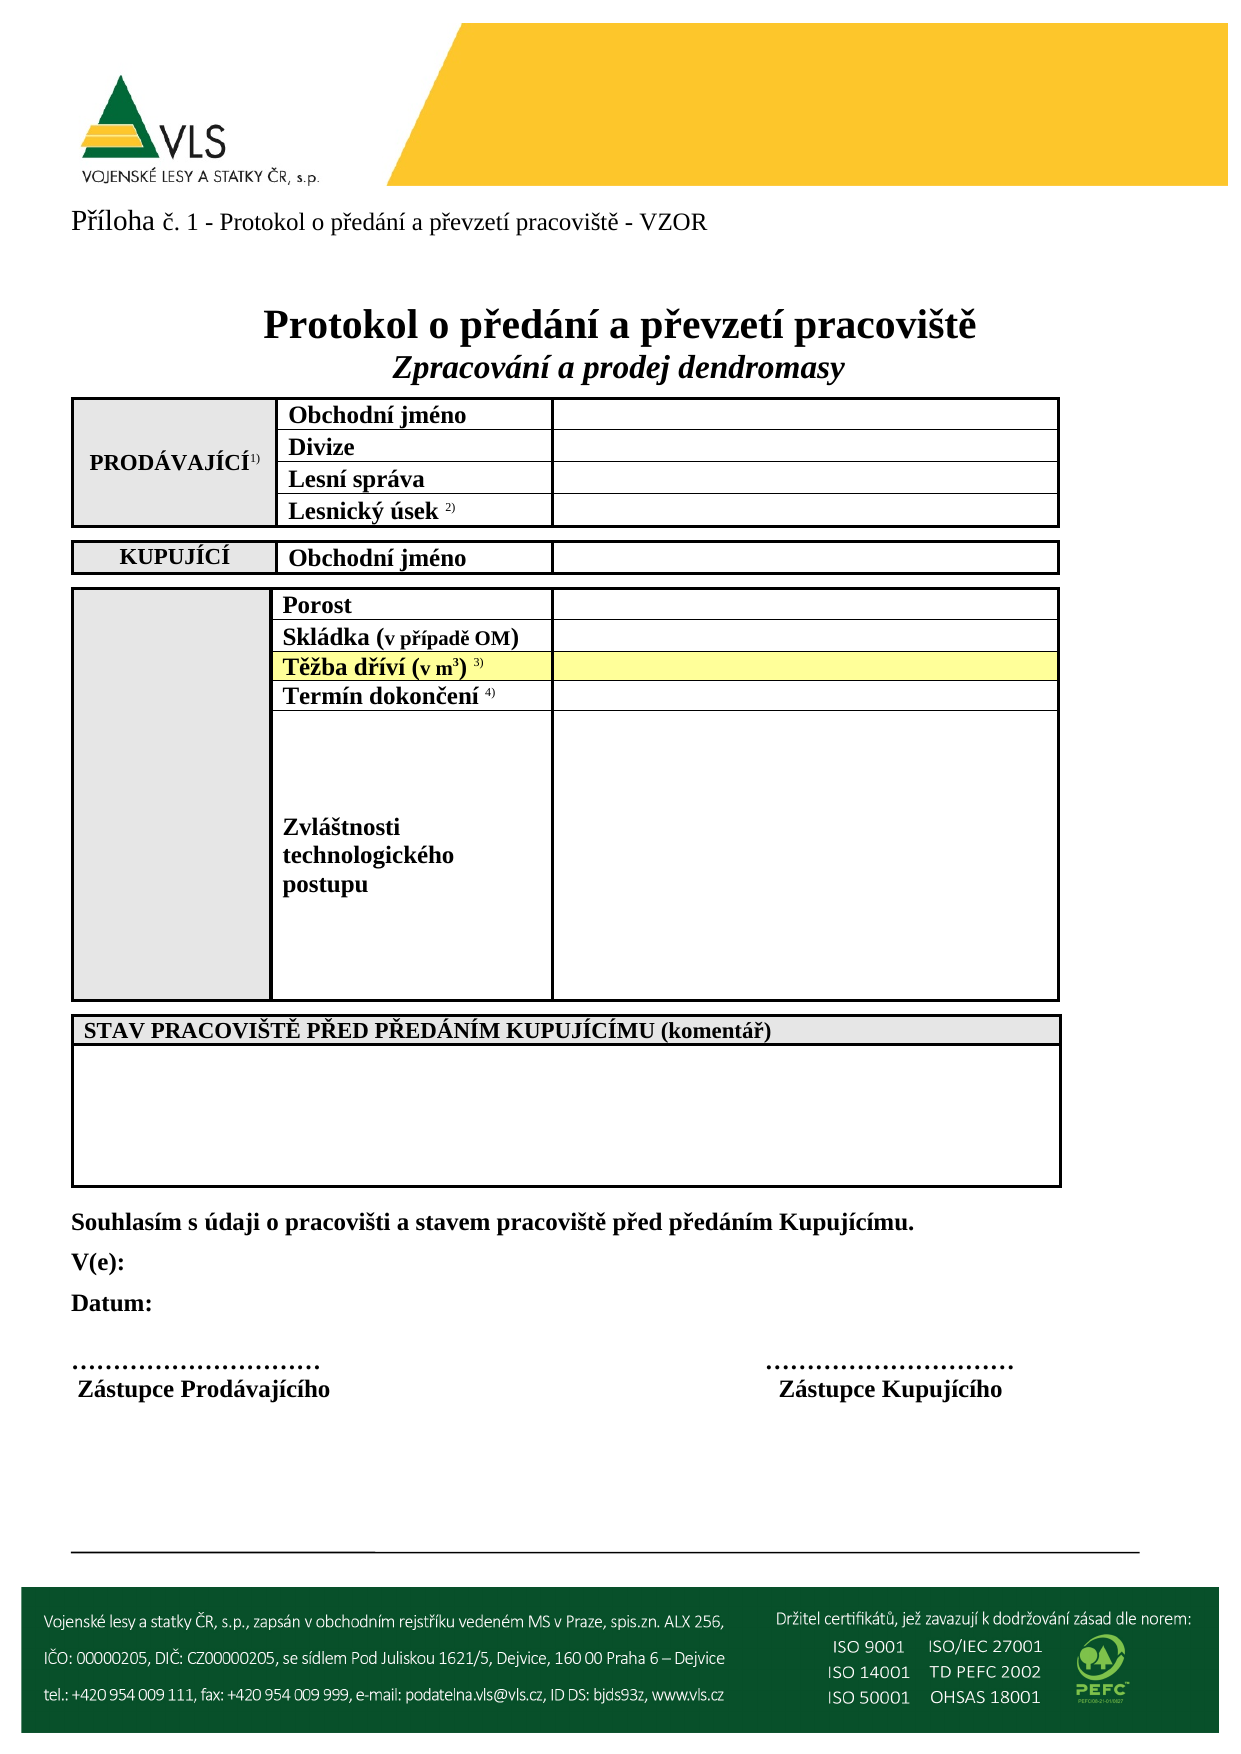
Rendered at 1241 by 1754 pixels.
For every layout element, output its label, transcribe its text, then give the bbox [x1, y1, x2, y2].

table_cell Zvláštnosti technologického postupu [273, 711, 551, 999]
table_header [554, 400, 1057, 429]
table_header Obchodní jméno [278, 400, 551, 429]
table_cell [554, 462, 1057, 493]
table_cell [554, 430, 1057, 461]
table_header PRODÁVAJÍCÍ1) [74, 400, 275, 525]
text Zástupce Prodávajícího Zástupce Kupujícího [71, 1374, 1169, 1403]
text ………………………… ………………………… [71, 1346, 1169, 1374]
table_header [74, 590, 269, 999]
table_header KUPUJÍCÍ [74, 543, 275, 572]
table_cell [554, 711, 1057, 999]
text Zpracování a prodej dendromasy [71, 347, 1169, 385]
text Datum: [71, 1288, 1169, 1317]
table_cell Termín dokončení 4) [273, 681, 551, 710]
table_cell Lesnický úsek 2) [278, 494, 551, 525]
table_cell Lesní správa [278, 462, 551, 493]
table_header STAV PRACOVIŠTĚ PŘED PŘEDÁNÍM KUPUJÍCÍMU (komentář) [74, 1017, 1059, 1043]
picture [0, 23, 1228, 186]
table_header Obchodní jméno [278, 543, 551, 572]
table_cell Divize [278, 430, 551, 461]
text Souhlasím s údaji o pracovišti a stavem pracoviště před předáním Kupujícímu. [71, 1207, 1169, 1236]
table_cell [74, 1046, 1059, 1184]
table_cell Skládka (v případě OM) [273, 620, 551, 651]
table_cell [554, 494, 1057, 525]
table_cell Těžba dříví (v m3) 3) [273, 652, 551, 680]
table_cell [554, 681, 1057, 710]
table_header [554, 543, 1057, 572]
table_cell [554, 620, 1057, 651]
text V(e): [71, 1247, 1169, 1276]
table_header [554, 590, 1057, 619]
text Protokol o předání a převzetí pracoviště [71, 299, 1169, 347]
table_cell [554, 652, 1057, 680]
table_header Porost [273, 590, 551, 619]
text Příloha č. 1 - Protokol o předání a převzetí pracoviště - VZOR [71, 203, 1169, 237]
picture [21, 1587, 1219, 1733]
